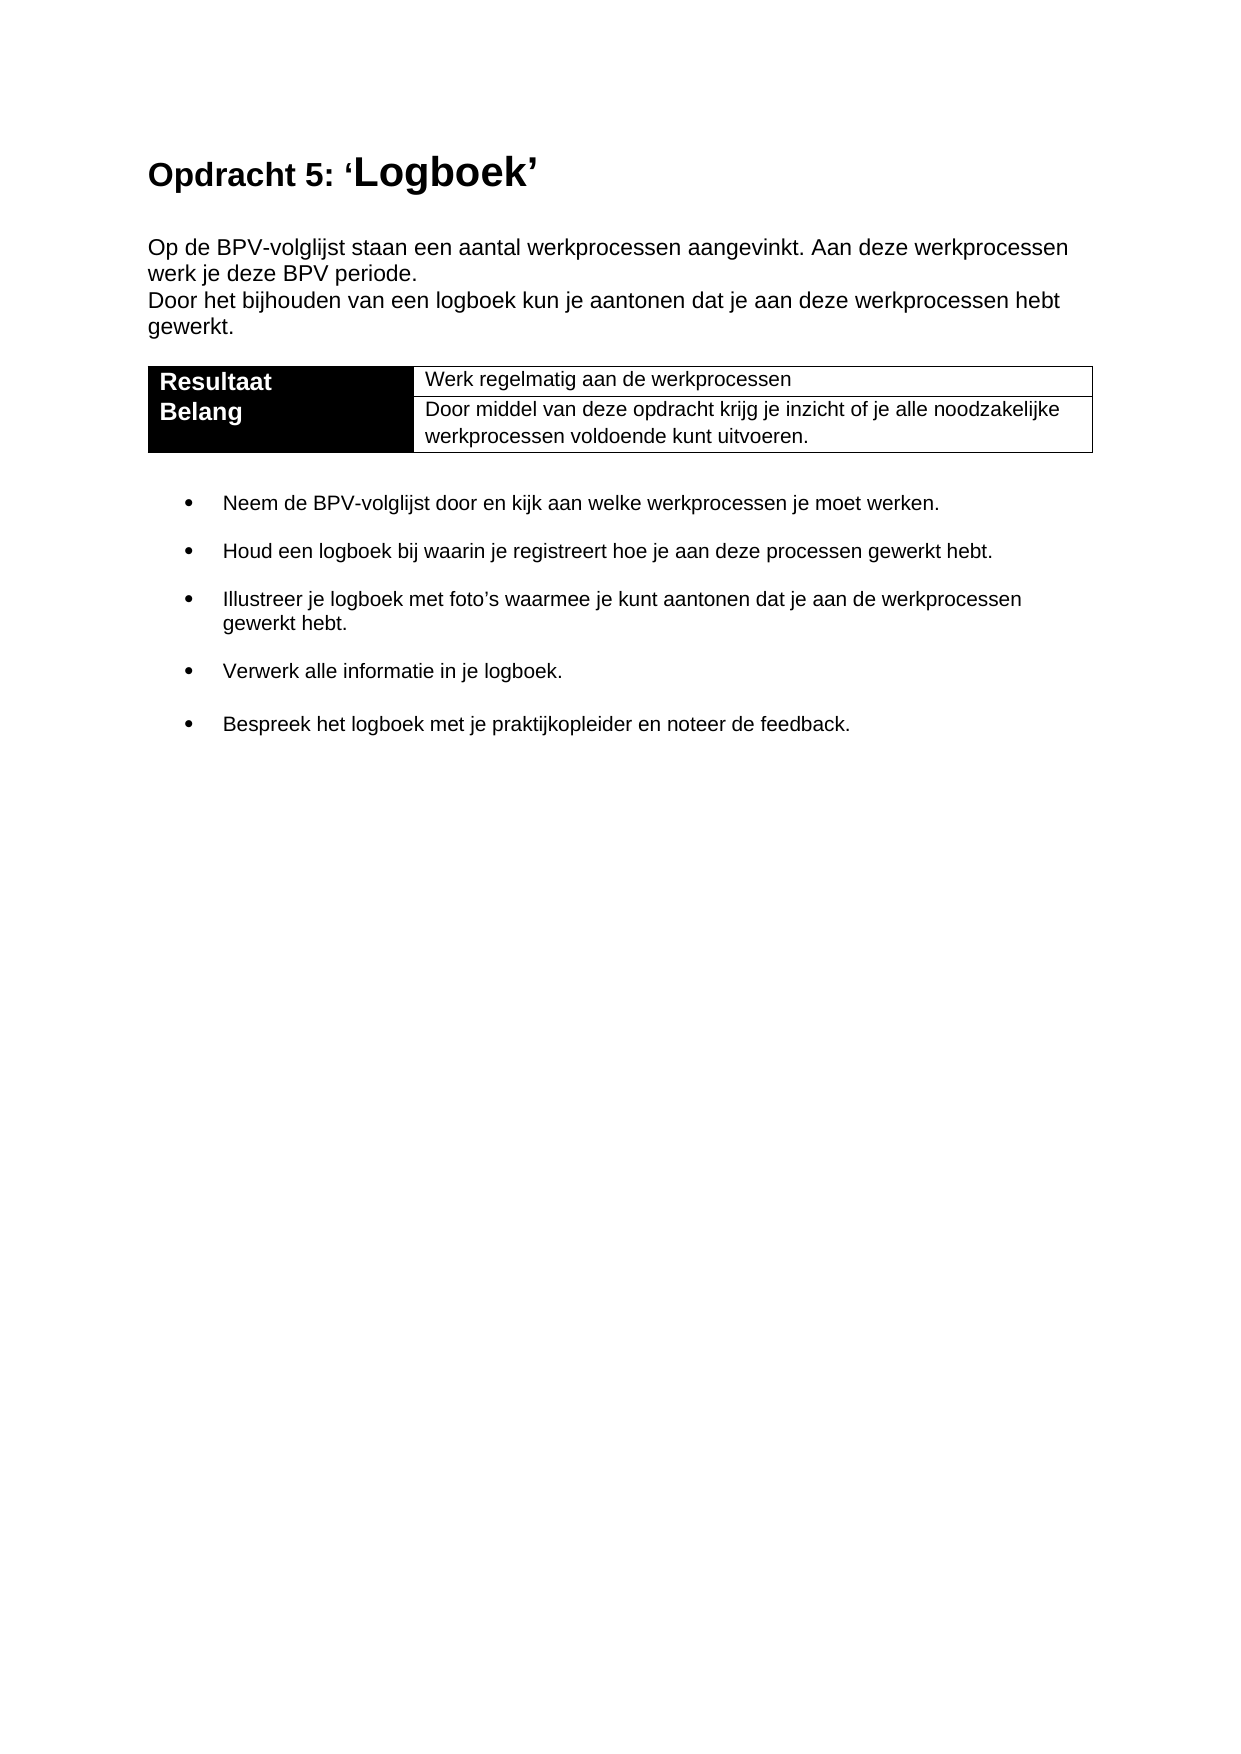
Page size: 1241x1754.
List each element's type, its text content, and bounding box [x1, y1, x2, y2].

list Houd een logboek bij waarin je registreert hoe je aan deze processen gewerkt hebt. [185, 539, 1093, 563]
table_cell Belang [149, 397, 413, 452]
list Neem de BPV-volglijst door en kijk aan welke werkprocessen je moet werken. [185, 491, 1093, 515]
text Door het bijhouden van een logboek kun je aantonen dat je aan deze werkprocessen hebt gewerkt. [148, 287, 1093, 339]
table_header Werk regelmatig aan de werkprocessen [414, 367, 1092, 396]
list Bespreek het logboek met je praktijkopleider en noteer de feedback. [185, 712, 1093, 736]
text Opdracht 5: ‘Logboek’ [148, 148, 1093, 196]
text Op de BPV-volglijst staan een aantal werkprocessen aangevinkt. Aan deze werkprocessen werk je deze BPV periode. [148, 234, 1093, 287]
list Verwerk alle informatie in je logboek. [185, 659, 1093, 683]
list Illustreer je logboek met foto’s waarmee je kunt aantonen dat je aan de werkprocessen gewerkt hebt. [185, 587, 1093, 635]
table_cell Door middel van deze opdracht krijg je inzicht of je alle noodzakelijke werkprocessen voldoende kunt uitvoeren. [414, 397, 1092, 452]
table_header Resultaat [149, 367, 413, 396]
